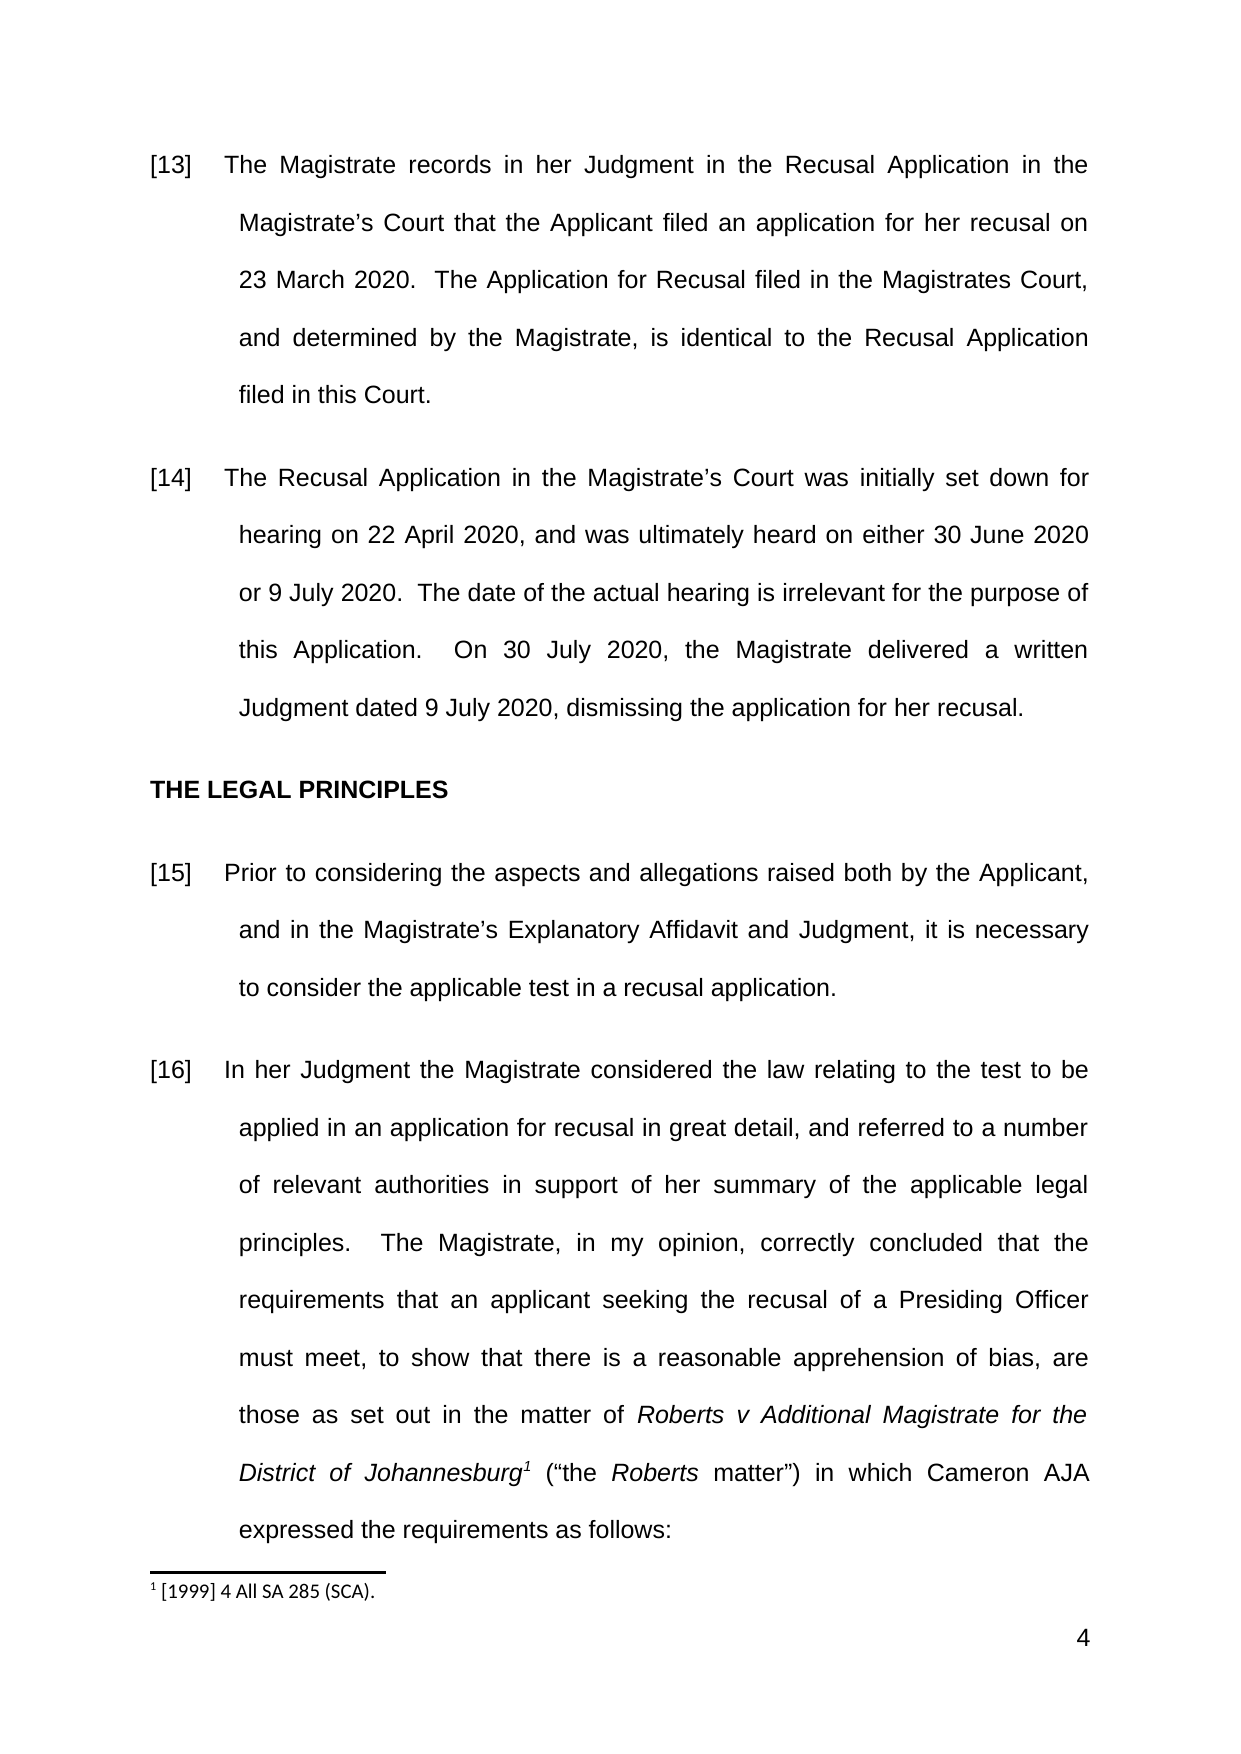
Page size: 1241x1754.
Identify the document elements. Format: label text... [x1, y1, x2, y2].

list [13] The Magistrate records in her Judgment in the Recusal Application in the Magistrate’s Court that the Applicant filed an application for her recusal on 23 March 2020. The Application for Recusal filed in the Magistrates Court, and determined by the Magistrate, is identical to the Recusal Application filed in this Court. [150, 150, 1090, 409]
list [15] Prior to considering the aspects and allegations raised both by the Applicant, and in the Magistrate’s Explanatory Affidavit and Judgment, it is necessary to consider the applicable test in a recusal application. [150, 857, 1090, 1001]
list [16] In her Judgment the Magistrate considered the law relating to the test to be applied in an application for recusal in great detail, and referred to a number of relevant authorities in support of her summary of the applicable legal principles. The Magistrate, in my opinion, correctly concluded that the requirements that an applicant seeking the recusal of a Presiding Officer must meet, to show that there is a reasonable apprehension of bias, are those as set out in the matter of Roberts v Additional Magistrate for the District of Johannesburg (“the Roberts matter”) in which Cameron AJA expressed the requirements as follows: [150, 1055, 1090, 1544]
list [14] The Recusal Application in the Magistrate’s Court was initially set down for hearing on 22 April 2020, and was ultimately heard on either 30 June 2020 or 9 July 2020. The date of the actual hearing is irrelevant for the purpose of this Application. On 30 July 2020, the Magistrate delivered a written Judgment dated 9 July 2020, dismissing the application for her recusal. [150, 462, 1090, 721]
list THE LEGAL PRINCIPLES [150, 775, 1090, 804]
